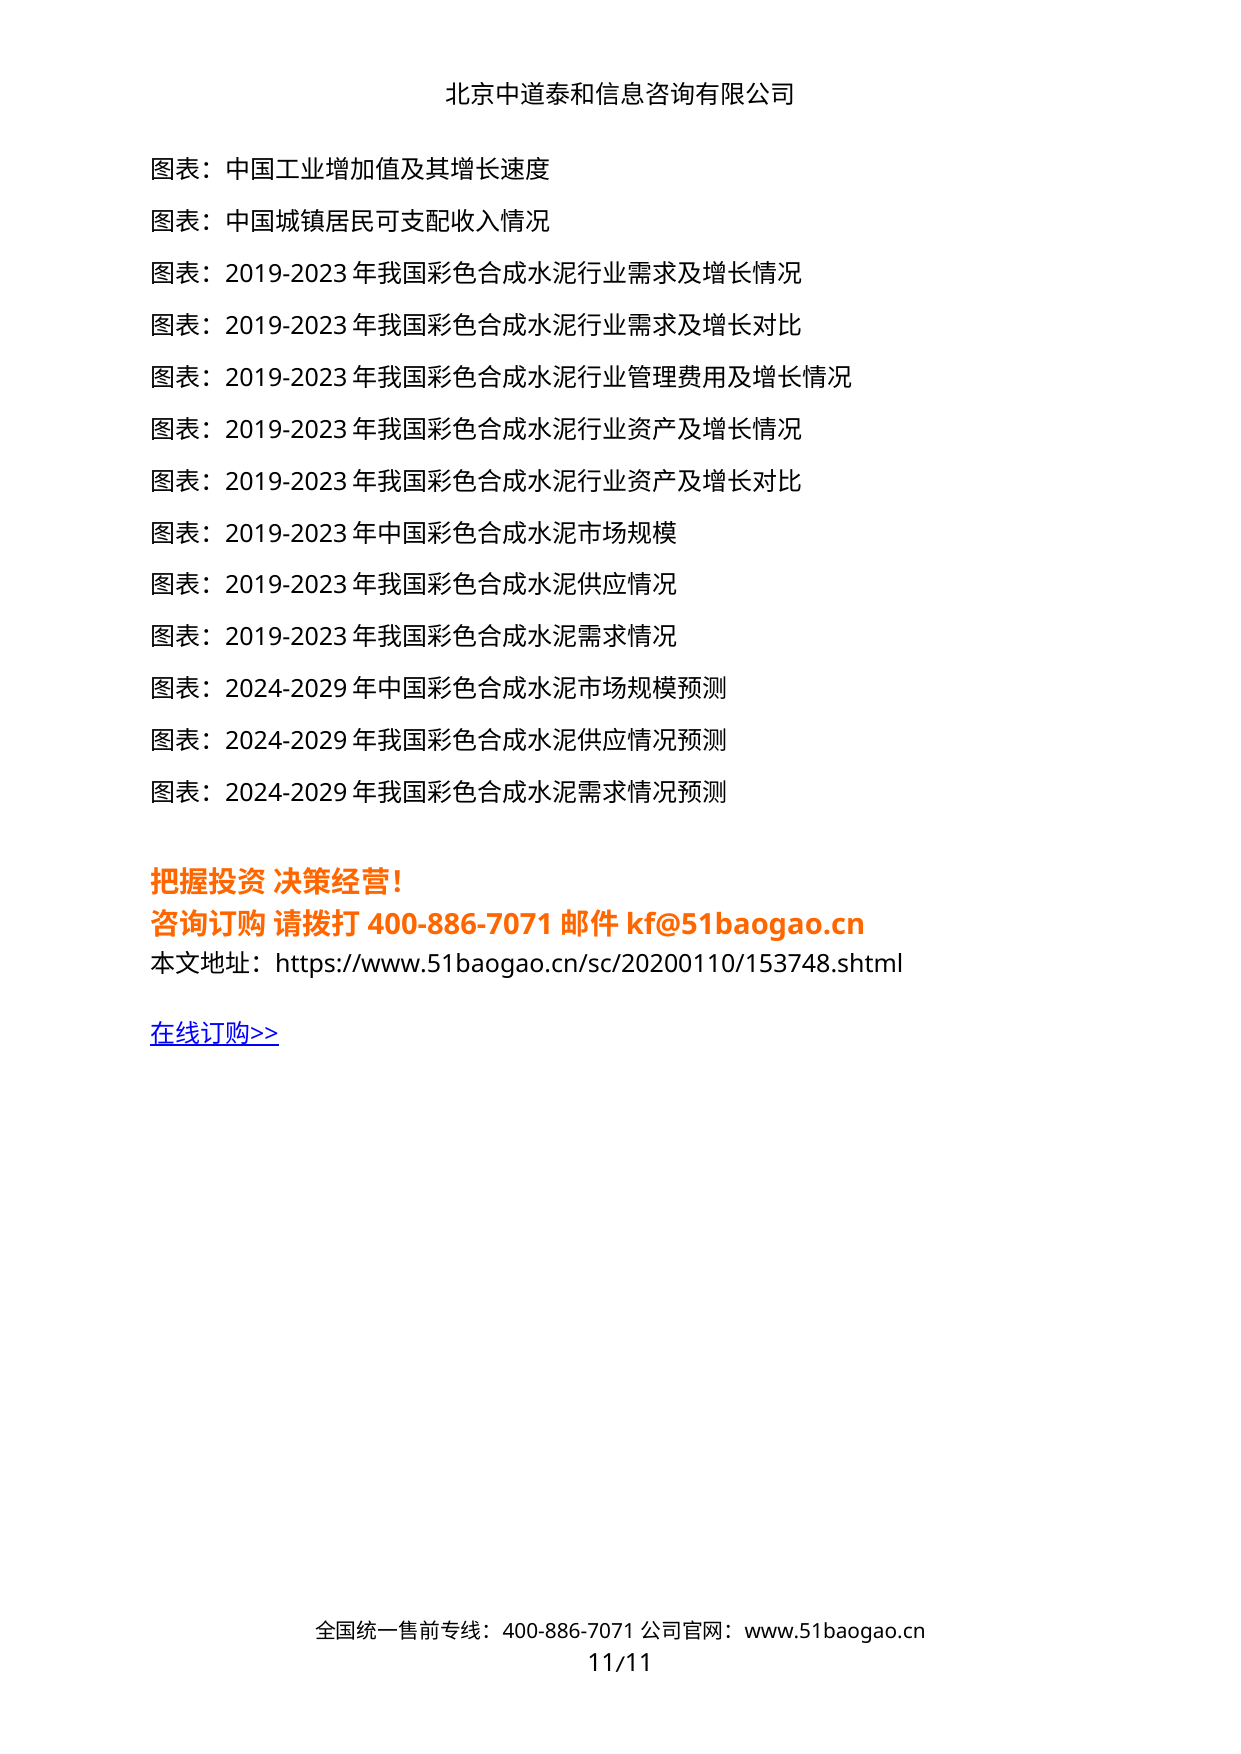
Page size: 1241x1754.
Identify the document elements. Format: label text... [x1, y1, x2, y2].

text 图表：2024-2029年我国彩色合成水泥供应情况预测 [150, 721, 1090, 757]
text 把握投资 决策经营！咨询订购 请拨打 400-886-7071 邮件 kf@51baogao.cn本文地址：https://www.51baogao.cn/sc/20200110/153748.shtml [150, 824, 1090, 979]
text 图表：2019-2023年中国彩色合成水泥市场规模 [150, 513, 1090, 549]
text 图表：2019-2023年我国彩色合成水泥行业管理费用及增长情况 [150, 357, 1090, 394]
text 图表：2024-2029年我国彩色合成水泥需求情况预测 [150, 772, 1090, 809]
text 图表：2019-2023年我国彩色合成水泥行业需求及增长情况 [150, 254, 1090, 290]
text 图表：中国城镇居民可支配收入情况 [150, 202, 1090, 238]
text 图表：2019-2023年我国彩色合成水泥需求情况 [150, 617, 1090, 653]
text 图表：2019-2023年我国彩色合成水泥行业资产及增长对比 [150, 461, 1090, 497]
text 图表：2019-2023年我国彩色合成水泥行业资产及增长情况 [150, 409, 1090, 446]
text 图表：2019-2023年我国彩色合成水泥行业需求及增长对比 [150, 306, 1090, 342]
text 图表：2019-2023年我国彩色合成水泥供应情况 [150, 565, 1090, 601]
text 在线订购>> [150, 979, 1090, 1050]
text 图表：中国工业增加值及其增长速度 [150, 150, 1090, 186]
text 图表：2024-2029年中国彩色合成水泥市场规模预测 [150, 669, 1090, 705]
